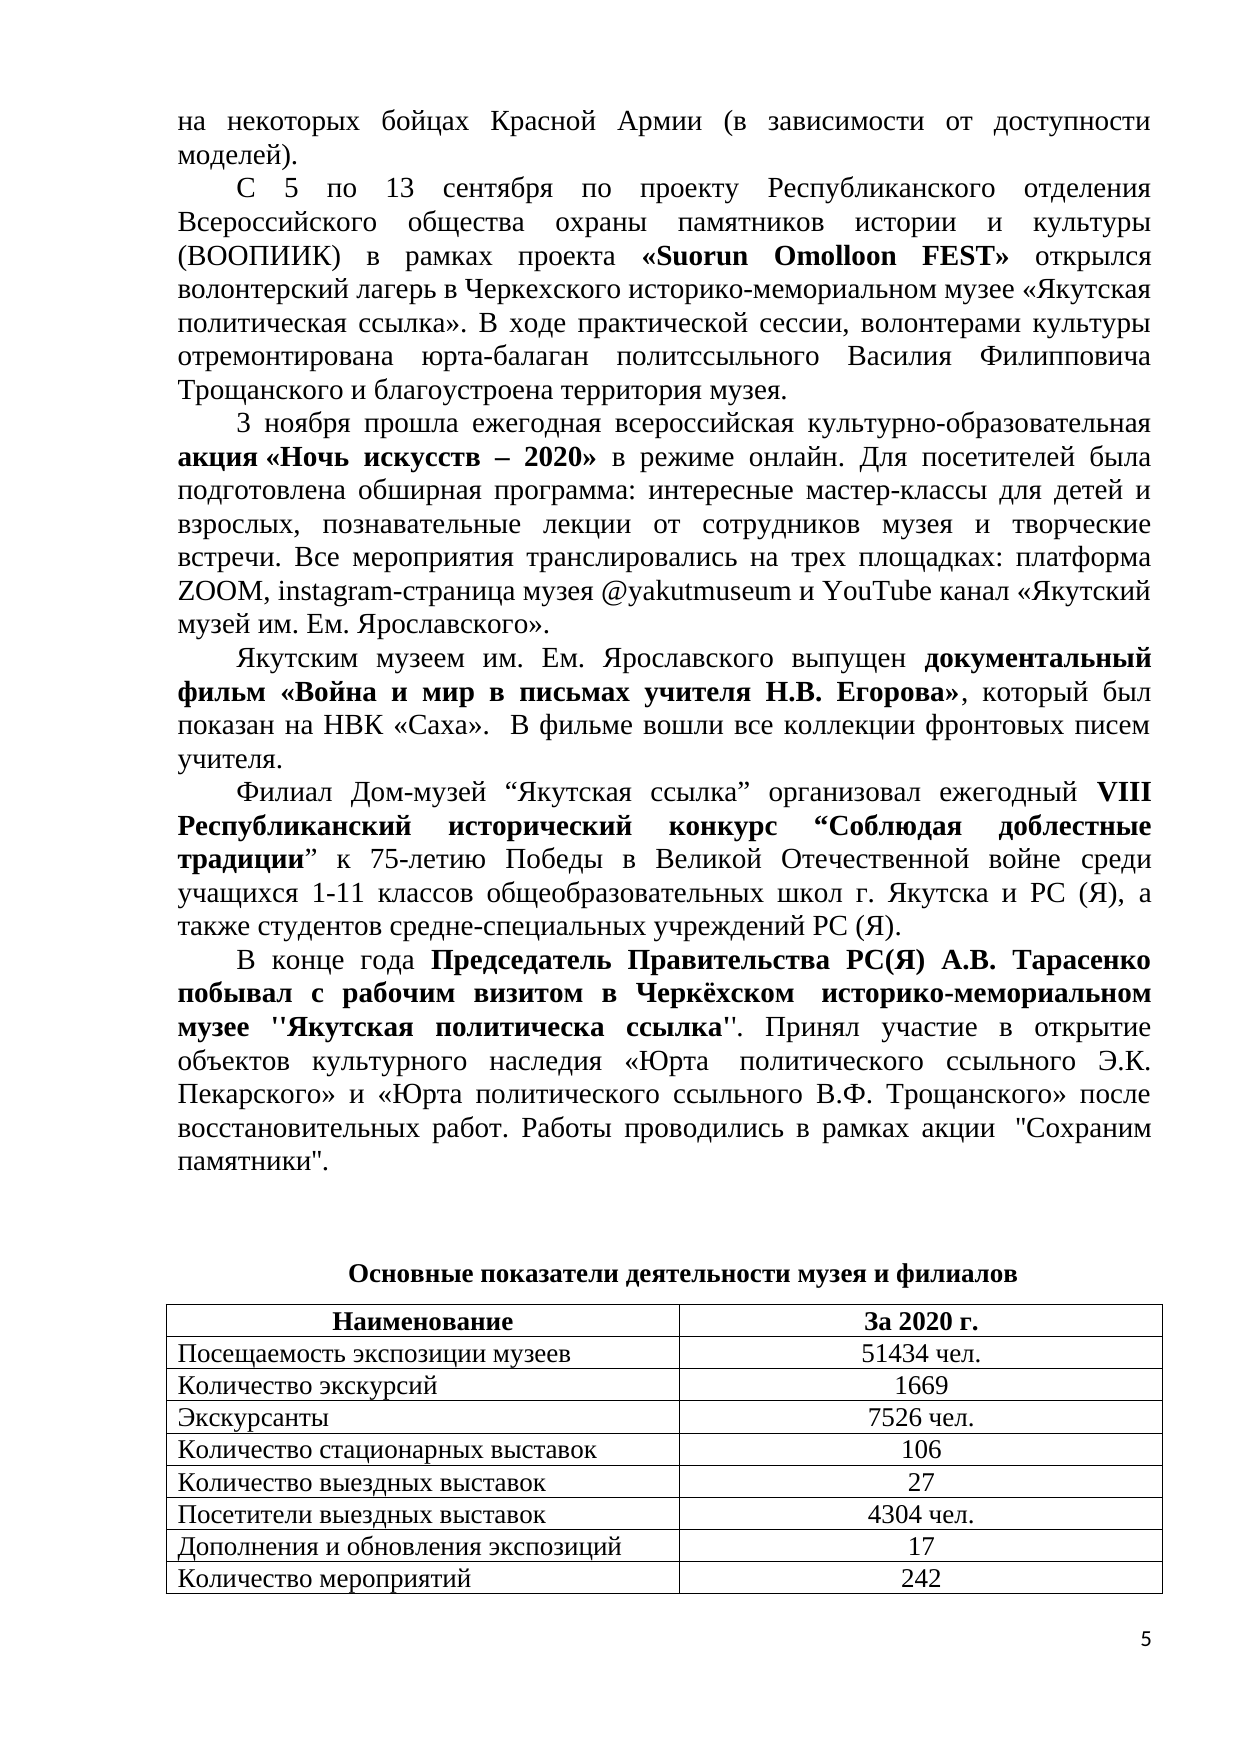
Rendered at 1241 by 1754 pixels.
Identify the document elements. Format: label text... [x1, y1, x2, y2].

table_cell Количество выездных выставок [167, 1466, 679, 1497]
table_cell 242 [680, 1562, 1162, 1593]
text 3 ноября прошла ежегодная всероссийская культурно-образовательная акция «Ночь искусств – 2020» в режиме онлайн. Для посетителей была подготовлена обширная программа: интересные мастер-классы для детей и взрослых, познавательные лекции от сотрудников музея и творческие встречи. Все мероприятия транслировались на трех площадках: платформа ZOOM, instagram-страница музея @yakutmuseum и YouTubе канал «Якутский музей им. Ем. Ярославского». [177, 405, 1152, 640]
table_cell 7526 чел. [680, 1401, 1162, 1432]
table_header За 2020 г. [680, 1305, 1162, 1336]
table_cell Количество стационарных выставок [167, 1434, 679, 1464]
table_cell 51434 чел. [680, 1337, 1162, 1368]
table_cell 1669 [680, 1369, 1162, 1400]
text Филиал Дом-музей “Якутская ссылка” организовал ежегодный VIII Республиканский исторический конкурс “Соблюдая доблестные традиции” к 75-летию Победы в Великой Отечественной войне среди учащихся 1-11 классов общеобразовательных школ г. Якутска и РС (Я), а также студентов средне-специальных учреждений РС (Я). [177, 774, 1152, 942]
table_cell Экскурсанты [167, 1401, 679, 1432]
text С 5 по 13 сентября по проекту Республиканского отделения Всероссийского общества охраны памятников истории и культуры (ВООПИИК) в рамках проекта «Suorun Omolloon FEST» открылся волонтерский лагерь в Черкехского историко-мемориальном музее «Якутская политическая ссылка». В ходе практической сессии, волонтерами культуры отремонтирована юрта-балаган политссыльного Василия Филипповича Трощанского и благоустроена территория музея. [177, 171, 1152, 405]
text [177, 103, 1152, 171]
table_header Наименование [167, 1305, 679, 1336]
table_cell Количество экскурсий [167, 1369, 679, 1400]
table_cell Посещаемость экспозиции музеев [167, 1337, 679, 1368]
text Основные показатели деятельности музея и филиалов [177, 1257, 1152, 1288]
text В конце года Председатель Правительства РС(Я) А.В. Тарасенко побывал с рабочим визитом в Черкёхском историко-мемориальном музее ''Якутская политическа ссылка''. Принял участие в открытие объектов культурного наследия «Юрта политического ссыльного Э.К. Пекарского» и «Юрта политического ссыльного В.Ф. Трощанского» после восстановительных работ. Работы проводились в рамках акции ''Сохраним памятники''. [177, 942, 1152, 1177]
table_cell 4304 чел. [680, 1498, 1162, 1529]
table_cell Дополнения и обновления экспозиций [167, 1530, 679, 1561]
table_cell 17 [680, 1530, 1162, 1561]
table_cell 106 [680, 1434, 1162, 1464]
table_cell Количество мероприятий [167, 1562, 679, 1593]
table_cell Посетители выездных выставок [167, 1498, 679, 1529]
table_cell 27 [680, 1466, 1162, 1497]
text Якутским музеем им. Ем. Ярославского выпущен документальный фильм «Война и мир в письмах учителя Н.В. Егорова», который был показан на НВК «Саха». В фильме вошли все коллекции фронтовых писем учителя. [177, 640, 1152, 774]
